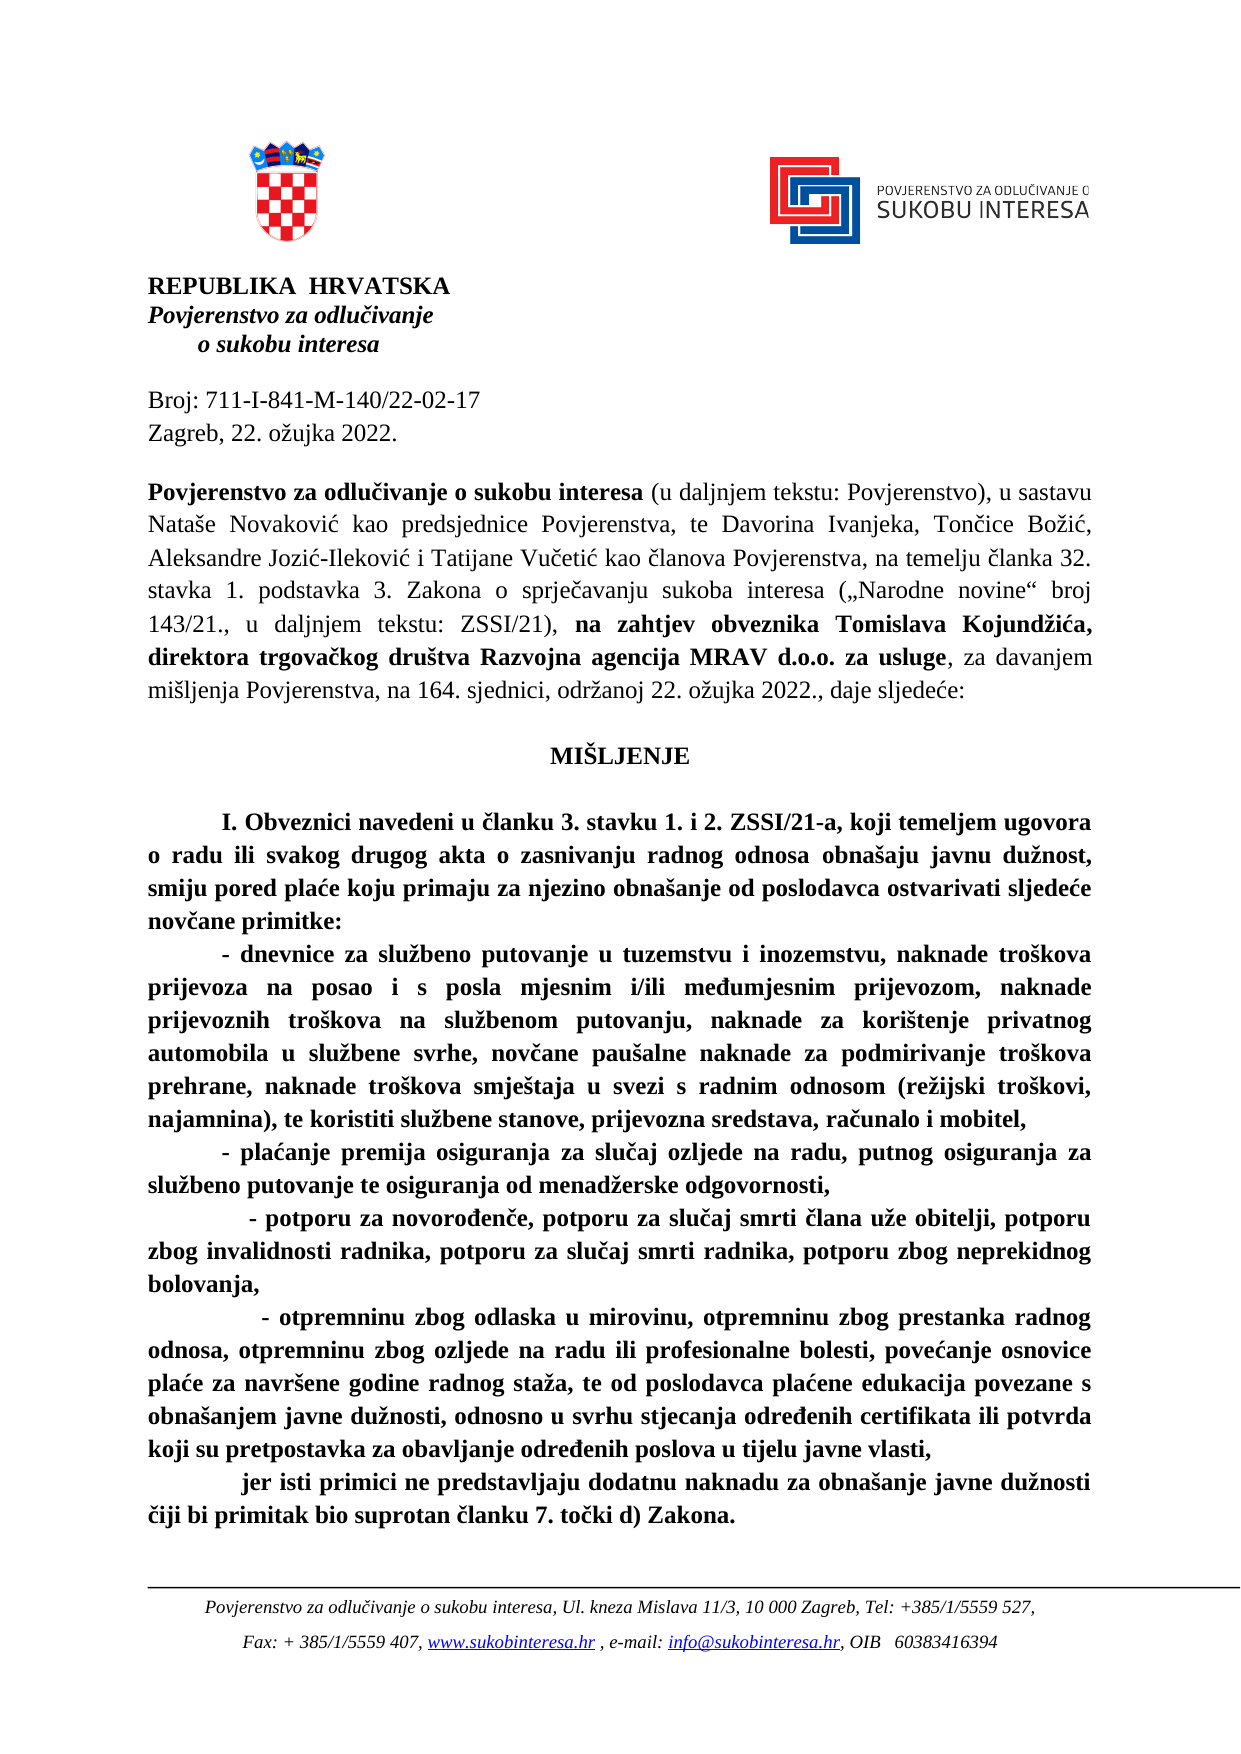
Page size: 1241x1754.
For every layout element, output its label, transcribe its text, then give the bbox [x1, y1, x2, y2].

text - dnevnice za službeno putovanje u tuzemstvu i inozemstvu, naknade troškova prijevoza na posao i s posla mjesnim i/ili međumjesnim prijevozom, naknade prijevoznih troškova na službenom putovanju, naknade za korištenje privatnog automobila u službene svrhe, novčane paušalne naknade za podmirivanje troškova prehrane, naknade troškova smještaja u svezi s radnim odnosom (režijski troškovi, najamnina), te koristiti službene stanove, prijevozna sredstava, računalo i mobitel, [148, 1100, 1092, 1133]
text I. Obveznici navedeni u članku 3. stavku 1. i 2. ZSSI/21-a, koji temeljem ugovora o radu ili svakog drugog akta o zasnivanju radnog odnosa obnašaju javnu dužnost, smiju pored plaće koju primaju za njezino obnašanje od poslodavca ostvarivati sljedeće novčane primitke: [148, 807, 1092, 934]
text - plaćanje premija osiguranja za slučaj ozljede na radu, putnog osiguranja za službeno putovanje te osiguranja od menadžerske odgovornosti, [148, 1137, 1092, 1199]
text Povjerenstvo za odlučivanje o sukobu interesa (u daljnjem tekstu: Povjerenstvo), u sastavu Nataše Novaković kao predsjednice Povjerenstva, te Davorina Ivanjeka, Tončice Božić, Aleksandre Jozić-Ileković i Tatijane Vučetić kao članova Povjerenstva, na temelju članka 32. stavka 1. podstavka 3. Zakona o sprječavanju sukoba interesa („Narodne novine“ broj 143/21., u daljnjem tekstu: ZSSI/21), na zahtjev obveznika Tomislava Kojundžića, direktora trgovačkog društva Razvojna agencija MRAV d.o.o. za usluge, za davanjem mišljenja Povjerenstva, na 164. sjednici, održanoj 22. ožujka 2022., daje sljedeće: [148, 477, 1092, 703]
text - dnevnice za službeno putovanje u tuzemstvu i inozemstvu, naknade troškova prijevoza na posao i s posla mjesnim i/ili međumjesnim prijevozom, naknade prijevoznih troškova na službenom putovanju, naknade za korištenje privatnog automobila u službene svrhe, novčane paušalne naknade za podmirivanje troškova prehrane, naknade troškova smještaja u svezi s radnim odnosom (režijski troškovi, najamnina), te koristiti službene stanove, prijevozna sredstava, računalo i mobitel, [148, 939, 1092, 972]
text - potporu za novorođenče, potporu za slučaj smrti člana uže obitelji, potporu zbog invalidnosti radnika, potporu za slučaj smrti radnika, potporu zbog neprekidnog bolovanja, [148, 1203, 1092, 1298]
text jer isti primici ne predstavljaju dodatnu naknadu za obnašanje javne dužnosti čiji bi primitak bio suprotan članku 7. točki d) Zakona. [148, 1467, 1092, 1529]
text - otpremninu zbog odlaska u mirovinu, otpremninu zbog prestanka radnog odnosa, otpremninu zbog ozljede na radu ili profesionalne bolesti, povećanje osnovice plaće za navršene godine radnog staža, te od poslodavca plaćene edukacija povezane s obnašanjem javne dužnosti, odnosno u svrhu stjecanja određenih certifikata ili potvrda koji su pretpostavka za obavljanje određenih poslova u tijelu javne vlasti, [148, 1302, 1092, 1463]
picture [246, 138, 330, 244]
text MIŠLJENJE [148, 741, 1092, 769]
picture [770, 157, 1089, 244]
text Broj: 711-I-841-M-140/22-02-17 [148, 386, 1092, 414]
text Zagreb, 22. ožujka 2022. [148, 418, 1092, 447]
